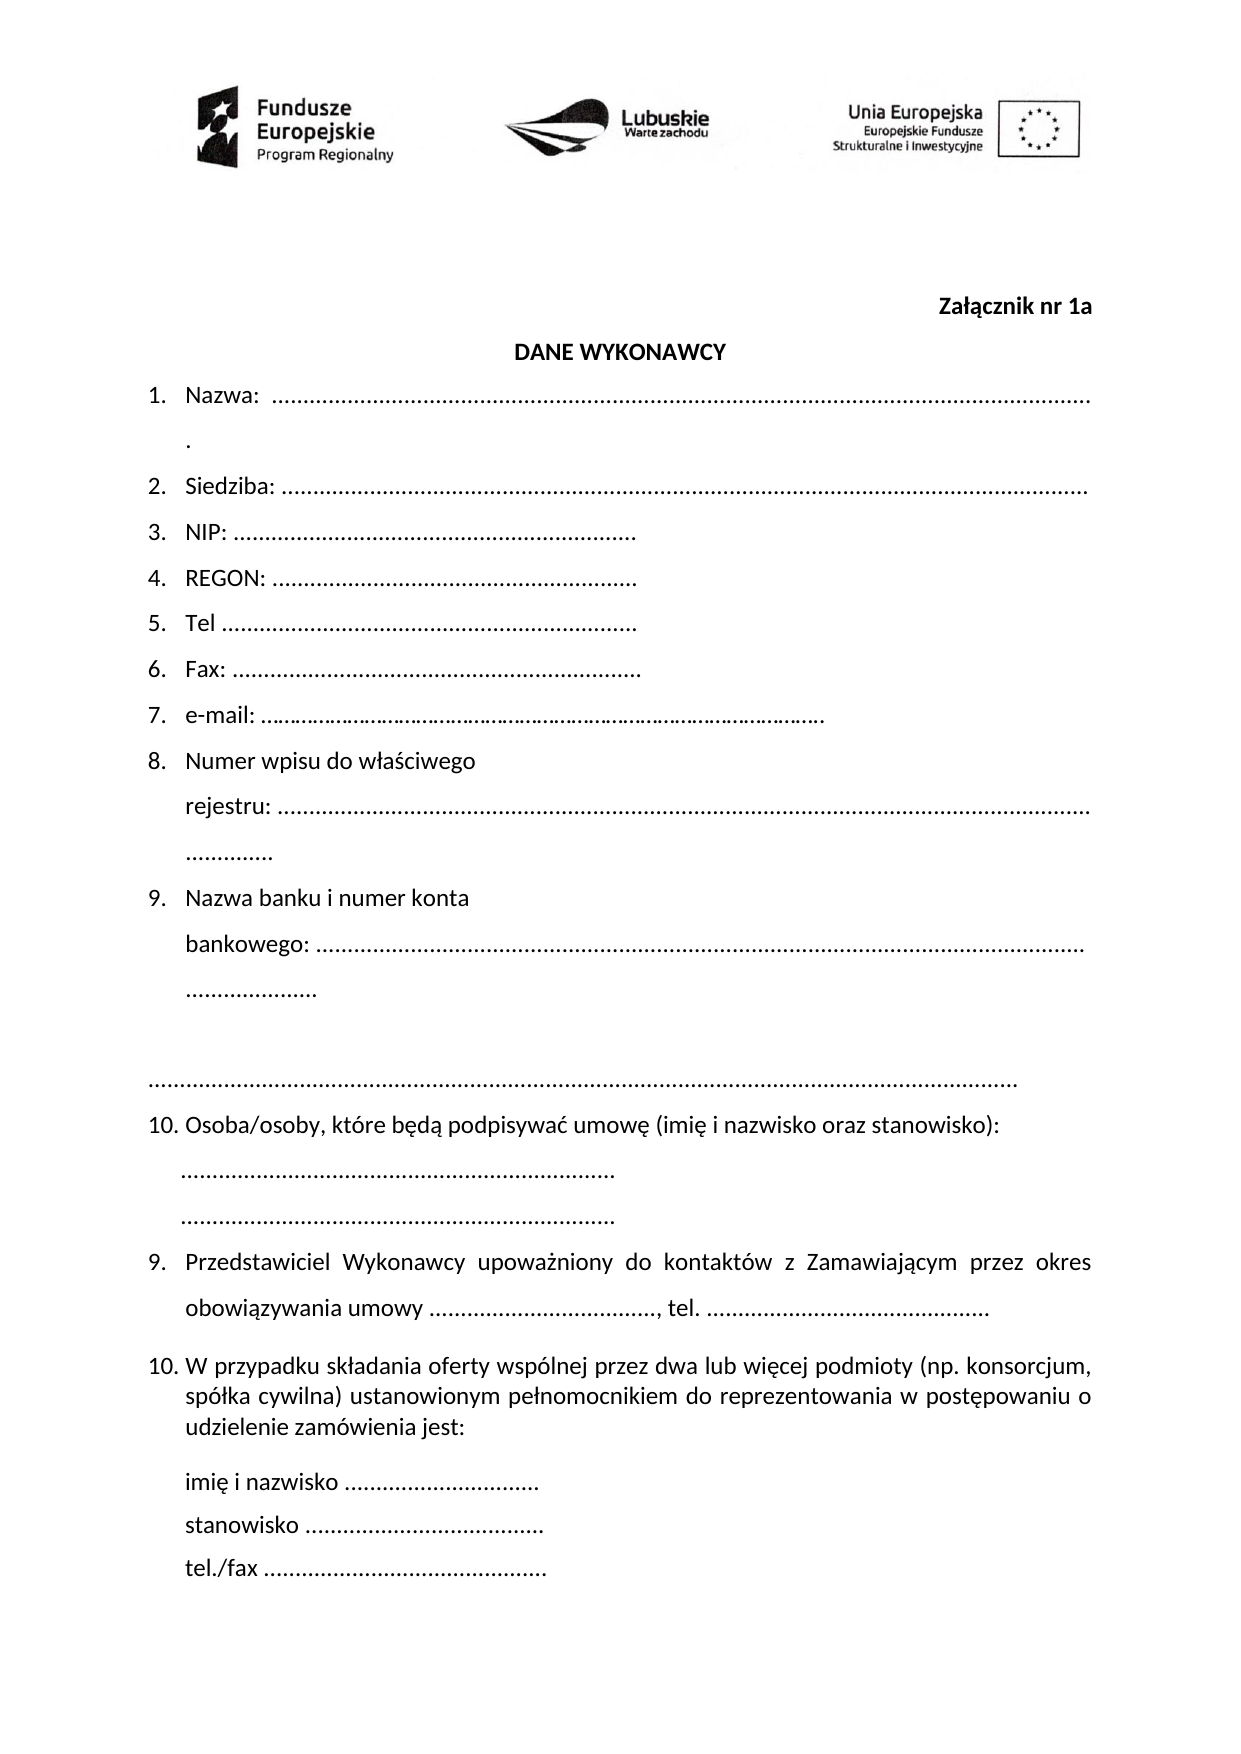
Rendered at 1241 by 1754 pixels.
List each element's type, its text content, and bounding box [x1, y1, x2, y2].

list Numer wpisu do właściwego rejestru: ............................................................................................................................................... [148, 745, 1093, 867]
text stanowisko ...................................... [148, 1509, 1093, 1540]
list Nazwa banku i numer konta bankowego: ............................................................................................................................................... [148, 882, 1093, 1004]
list Fax: ................................................................. [148, 653, 1093, 684]
text .......................................................................................................................................... [148, 1019, 1093, 1094]
list Nazwa: ................................................................................................................................... [148, 379, 1093, 455]
list Przedstawiciel Wykonawcy upoważniony do kontaktów z Zamawiającym przez okres obowiązywania umowy ...................................., tel. ............................................. [148, 1246, 1093, 1322]
list NIP: ................................................................ [148, 516, 1093, 547]
list REGON: .......................................................... [148, 562, 1093, 592]
list e-mail: …………………………………………………………………………………….. [148, 699, 1093, 729]
list Tel .................................................................. [148, 608, 1093, 638]
list Osoba/osoby, które będą podpisywać umowę (imię i nazwisko oraz stanowisko): [148, 1109, 1093, 1139]
list W przypadku składania oferty wspólnej przez dwa lub więcej podmioty (np. konsorcjum, spółka cywilna) ustanowionym pełnomocnikiem do reprezentowania w postępowaniu o udzielenie zamówienia jest: [148, 1350, 1093, 1442]
text imię i nazwisko ............................... [148, 1467, 1093, 1497]
text Załącznik nr 1a [148, 290, 1093, 321]
subtitle DANE WYKONAWCY [148, 336, 1093, 366]
list Siedziba: ................................................................................................................................ [148, 470, 1093, 501]
text ..................................................................... [148, 1154, 1093, 1185]
text tel./fax ............................................. [148, 1553, 1093, 1583]
text ..................................................................... [148, 1200, 1093, 1231]
